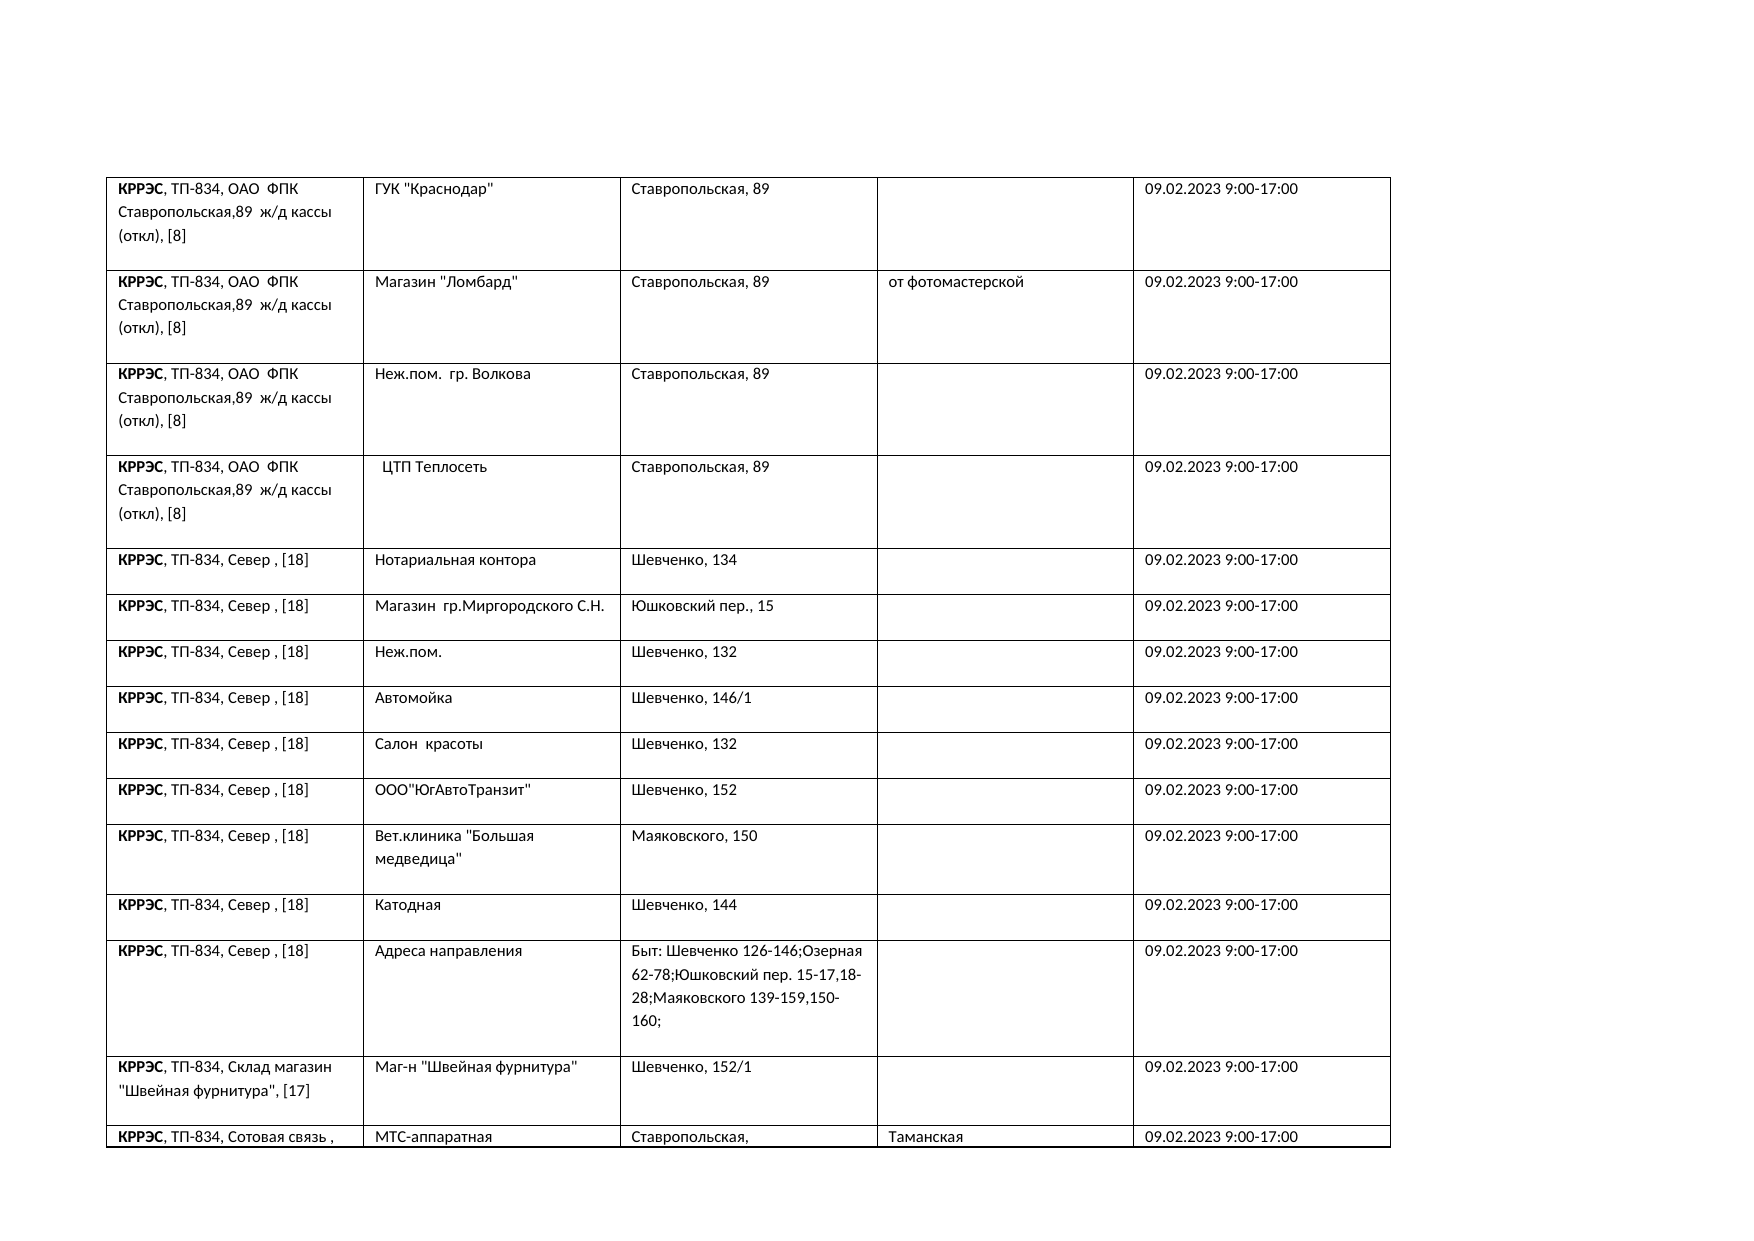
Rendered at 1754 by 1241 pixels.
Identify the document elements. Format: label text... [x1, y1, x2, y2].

table_cell Адреса направления [364, 941, 620, 1056]
table_cell [878, 941, 1133, 1056]
table_cell КРРЭС, ТП-834, ОАО ФПК Ставропольская,89 ж/д кассы (откл), [8] [107, 364, 363, 455]
table_cell КРРЭС, ТП-834, Склад магазин "Швейная фурнитура", [17] [107, 1057, 363, 1125]
table_cell КРРЭС, ТП-834, Север , [18] [107, 595, 363, 640]
table_cell [878, 178, 1133, 270]
table_cell [878, 895, 1133, 940]
table_cell [878, 825, 1133, 894]
table_cell Неж.пом. [364, 641, 620, 686]
table_cell КРРЭС, ТП-834, Север , [18] [107, 941, 363, 1056]
table_cell [878, 456, 1133, 548]
table_cell КРРЭС, ТП-834, Север , [18] [107, 779, 363, 824]
table_cell КРРЭС, ТП-834, Север , [18] [107, 687, 363, 732]
table_cell Шевченко, 134 [621, 549, 877, 594]
table_cell Ставропольская, 89 [621, 364, 877, 455]
table_cell Ставропольская, 89 [621, 271, 877, 363]
table_cell МТС-аппаратная [364, 1126, 620, 1146]
table_cell 09.02.2023 9:00-17:00 [1134, 641, 1390, 686]
table_cell Шевченко, 132 [621, 733, 877, 778]
table_cell ЦТП Теплосеть [364, 456, 620, 548]
table_cell Шевченко, 144 [621, 895, 877, 940]
table_cell 09.02.2023 9:00-17:00 [1134, 595, 1390, 640]
table_cell КРРЭС, ТП-834, ОАО ФПК Ставропольская,89 ж/д кассы (откл), [8] [107, 456, 363, 548]
table_cell Нотариальная контора [364, 549, 620, 594]
table_cell 09.02.2023 9:00-17:00 [1134, 364, 1390, 455]
table_cell 09.02.2023 9:00-17:00 [1134, 1057, 1390, 1125]
table_cell Салон красоты [364, 733, 620, 778]
table_cell 09.02.2023 9:00-17:00 [1134, 549, 1390, 594]
table_cell Магазин "Ломбард" [364, 271, 620, 363]
table_cell Шевченко, 146/1 [621, 687, 877, 732]
table_cell 09.02.2023 9:00-17:00 [1134, 456, 1390, 548]
table_cell КРРЭС, ТП-834, Север , [18] [107, 825, 363, 894]
table_cell Шевченко, 132 [621, 641, 877, 686]
table_cell Вет.клиника "Большая медведица" [364, 825, 620, 894]
table_cell 09.02.2023 9:00-17:00 [1134, 779, 1390, 824]
table_cell Неж.пом. гр. Волкова [364, 364, 620, 455]
table_cell Ставропольская, [621, 1126, 877, 1146]
table_cell [878, 779, 1133, 824]
table_cell Шевченко, 152 [621, 779, 877, 824]
table_cell ООО"ЮгАвтоТранзит" [364, 779, 620, 824]
table_cell Таманская [878, 1126, 1133, 1146]
table_cell Маяковского, 150 [621, 825, 877, 894]
table_cell [878, 549, 1133, 594]
table_cell Маг-н "Швейная фурнитура" [364, 1057, 620, 1125]
table_cell Автомойка [364, 687, 620, 732]
table_cell [878, 364, 1133, 455]
table_cell КРРЭС, ТП-834, Север , [18] [107, 733, 363, 778]
table_cell ГУК "Краснодар" [364, 178, 620, 270]
table_cell Быт: Шевченко 126-146;Озерная 62-78;Юшковский пер. 15-17,18-28;Маяковского 139-159,150-160; [621, 941, 877, 1056]
table_cell [878, 641, 1133, 686]
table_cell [1134, 178, 1390, 270]
table_cell 09.02.2023 9:00-17:00 [1134, 895, 1390, 940]
table_cell Катодная [364, 895, 620, 940]
table_cell Ставропольская, 89 [621, 178, 877, 270]
table_cell Магазин гр.Миргородского С.Н. [364, 595, 620, 640]
table_cell 09.02.2023 9:00-17:00 [1134, 733, 1390, 778]
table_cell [107, 178, 363, 270]
table_cell 09.02.2023 9:00-17:00 [1134, 825, 1390, 894]
table_cell от фотомастерской [878, 271, 1133, 363]
table_cell Ставропольская, 89 [621, 456, 877, 548]
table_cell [1134, 1126, 1390, 1146]
table_cell КРРЭС, ТП-834, Север , [18] [107, 895, 363, 940]
table_cell [878, 687, 1133, 732]
table_cell КРРЭС, ТП-834, Север , [18] [107, 549, 363, 594]
table_cell Юшковский пер., 15 [621, 595, 877, 640]
table_cell 09.02.2023 9:00-17:00 [1134, 941, 1390, 1056]
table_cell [107, 1126, 363, 1146]
table_cell Шевченко, 152/1 [621, 1057, 877, 1125]
table_cell КРРЭС, ТП-834, Север , [18] [107, 641, 363, 686]
table_cell 09.02.2023 9:00-17:00 [1134, 271, 1390, 363]
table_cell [107, 271, 363, 363]
table_cell [878, 1057, 1133, 1125]
table_cell [878, 595, 1133, 640]
table_cell 09.02.2023 9:00-17:00 [1134, 687, 1390, 732]
table_cell [878, 733, 1133, 778]
